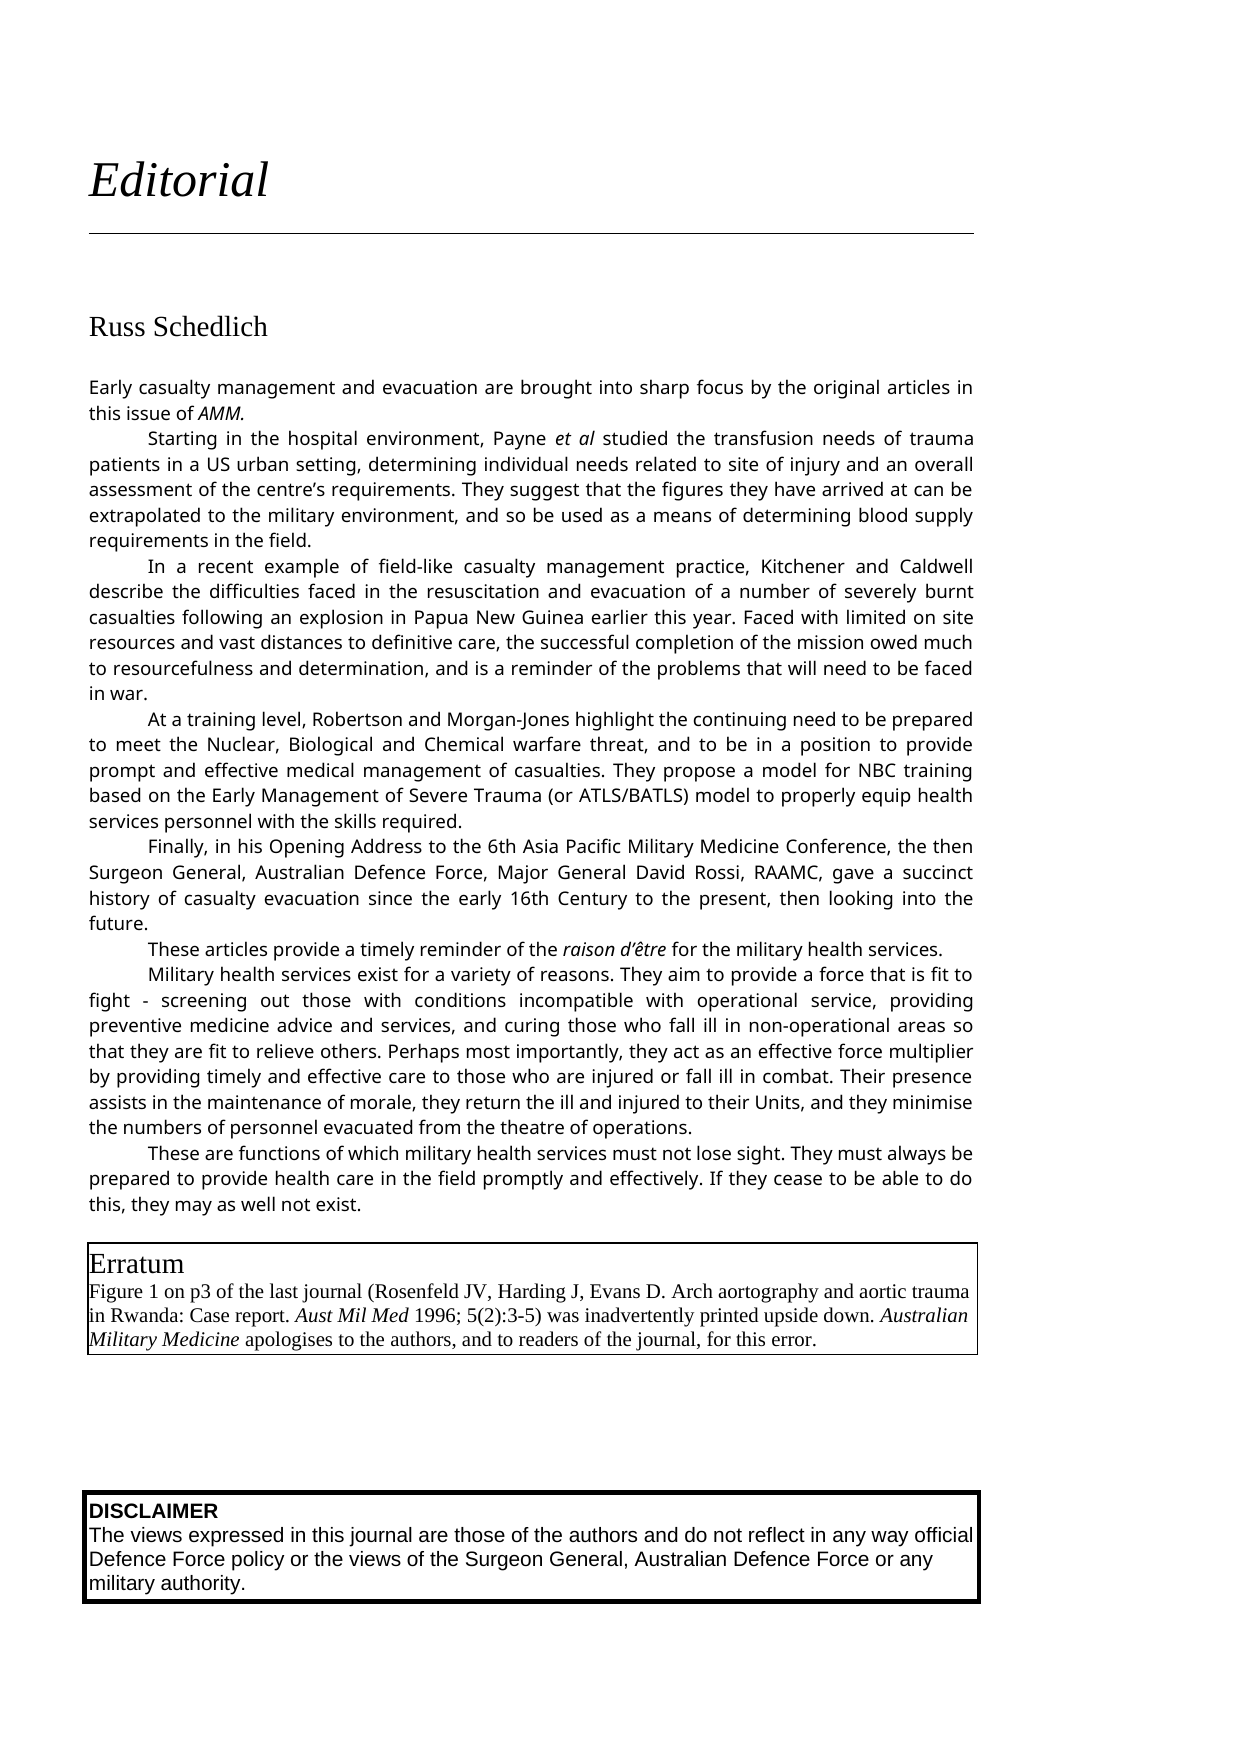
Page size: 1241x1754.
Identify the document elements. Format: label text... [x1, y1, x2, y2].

text At a training level, Robertson and Morgan-Jones highlight the continuing need to be prepared to meet the Nuclear, Biological and Chemical warfare threat, and to be in a position to provide prompt and effective medical management of casualties. They propose a model for NBC training based on the Early Management of Severe Trauma (or ATLS/BATLS) model to properly equip health services personnel with the skills required. [89, 706, 974, 834]
list DISCLAIMER [87, 1497, 976, 1523]
text Finally, in his Opening Address to the 6th Asia Pacific Military Medicine Conference, the then Surgeon General, Australian Defence Force, Major General David Rossi, RAAMC, gave a succinct history of casualty evacuation since the early 16th Century to the present, then looking into the future. [89, 834, 974, 936]
text Early casualty management and evacuation are brought into sharp focus by the original articles in this issue of AMM. [89, 374, 974, 425]
text Editorial [89, 150, 974, 207]
text In a recent example of field-like casualty management practice, Kitchener and Caldwell describe the difficulties faced in the resuscitation and evacuation of a number of severely burnt casualties following an explosion in Papua New Guinea earlier this year. Faced with limited on site resources and vast distances to definitive care, the successful completion of the mission owed much to resourcefulness and determination, and is a reminder of the problems that will need to be faced in war. [89, 553, 974, 706]
text The views expressed in this journal are those of the authors and do not reflect in any way official Defence Force policy or the views of the Surgeon General, Australian Defence Force or any military authority. [87, 1523, 976, 1597]
text Figure 1 on p3 of the last journal (Rosenfeld JV, Harding J, Evans D. Arch aortography and aortic trauma in Rwanda: Case report. Aust Mil Med 1996; 5(2):3-5) was inadvertently printed upside down. Australian Military Medicine apologises to the authors, and to readers of the journal, for this error. [89, 1276, 977, 1354]
text These are functions of which military health services must not lose sight. They must always be prepared to provide health care in the field promptly and effectively. If they cease to be able to do this, they may as well not exist. [89, 1140, 974, 1217]
text These articles provide a timely reminder of the raison d’être for the military health services. [89, 936, 974, 961]
text Erratum [89, 1244, 977, 1276]
text Russ Schedlich [89, 309, 974, 343]
text Starting in the hospital environment, Payne et al studied the transfusion needs of trauma patients in a US urban setting, determining individual needs related to site of injury and an overall assessment of the centre’s requirements. They suggest that the figures they have arrived at can be extrapolated to the military environment, and so be used as a means of determining blood supply requirements in the field. [89, 425, 974, 553]
text Military health services exist for a variety of reasons. They aim to provide a force that is fit to fight - screening out those with conditions incompatible with operational service, providing preventive medicine advice and services, and curing those who fall ill in non-operational areas so that they are fit to relieve others. Perhaps most importantly, they act as an effective force multiplier by providing timely and effective care to those who are injured or fall ill in combat. Their presence assists in the maintenance of morale, they return the ill and injured to their Units, and they minimise the numbers of personnel evacuated from the theatre of operations. [89, 961, 974, 1140]
